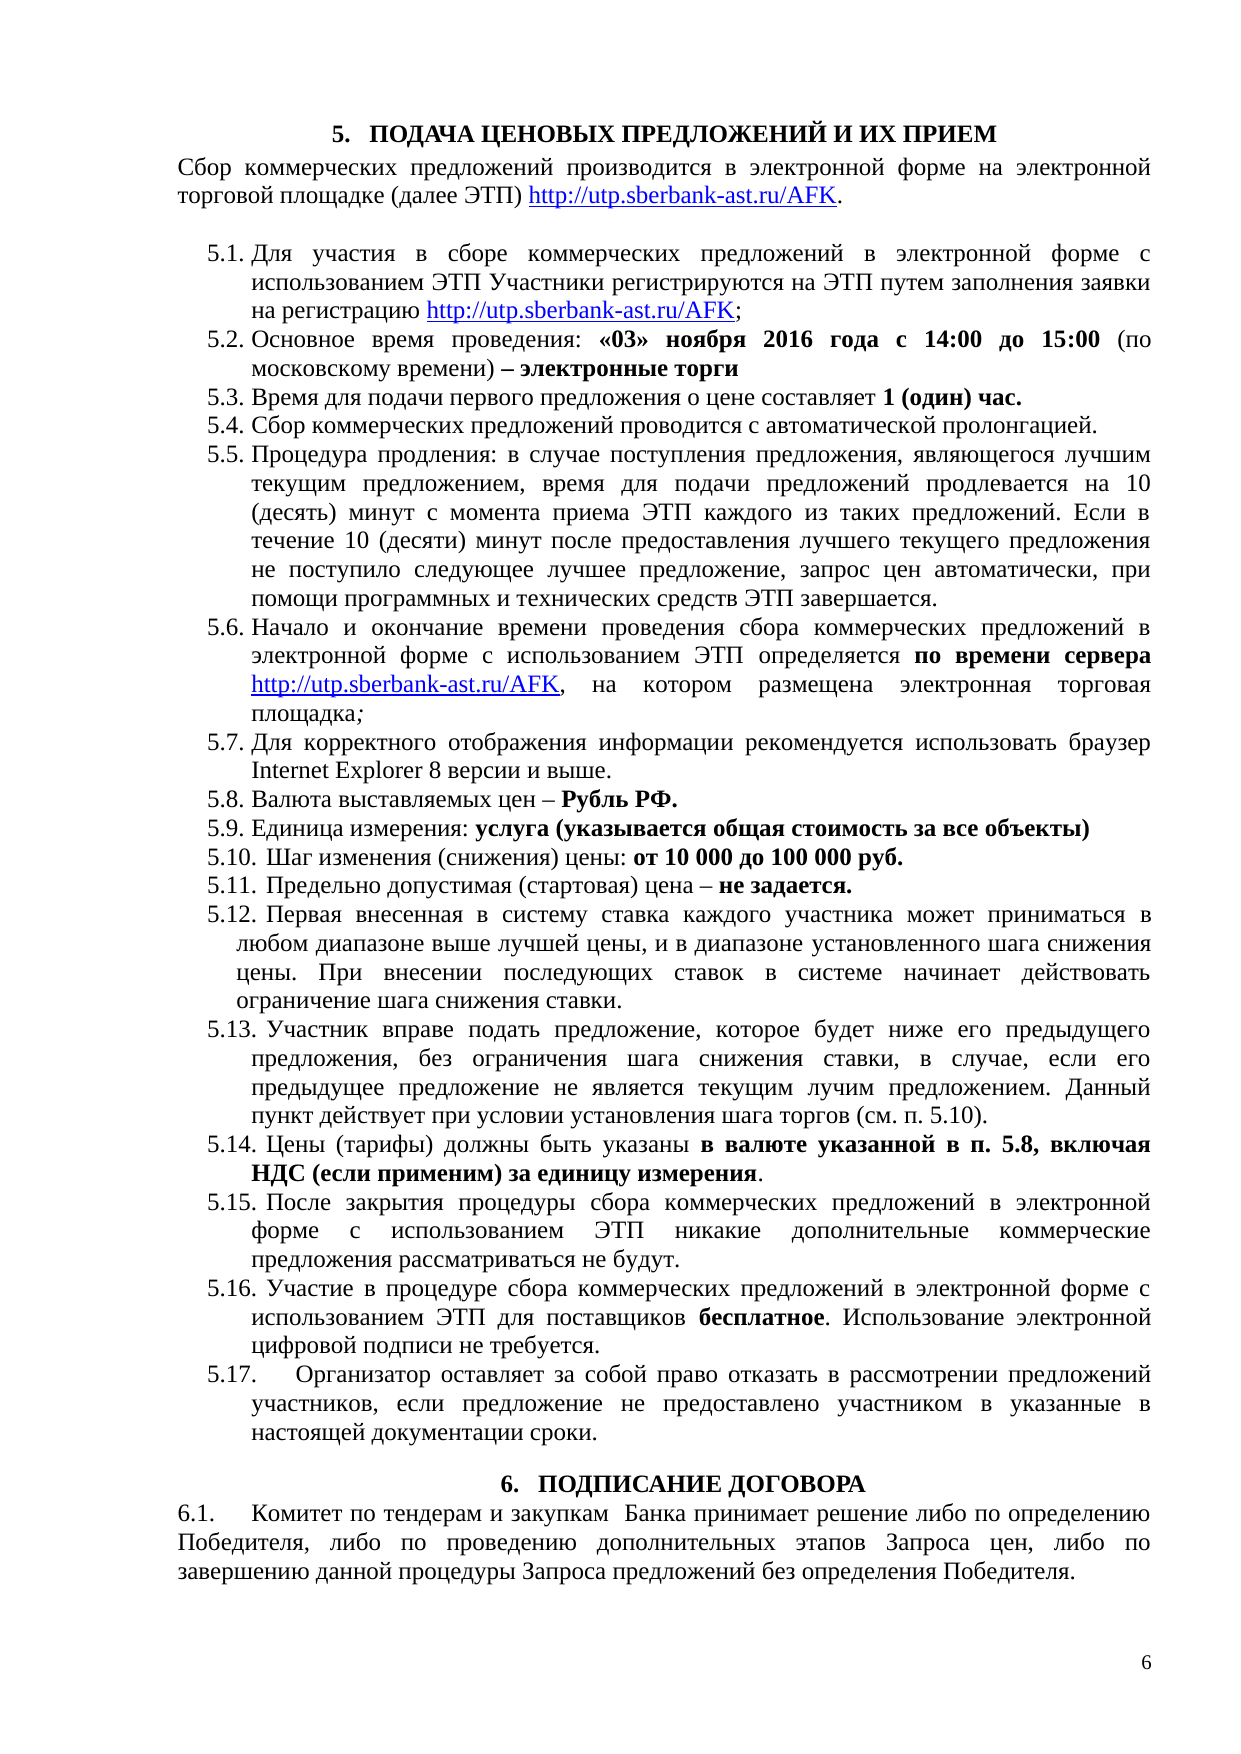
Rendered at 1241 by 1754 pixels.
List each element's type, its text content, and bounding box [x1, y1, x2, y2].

list Процедура продления: в случае поступления предложения, являющегося лучшим текущим предложением, время для подачи предложений продлевается на 10 (десять) минут с момента приема ЭТП каждого из таких предложений. Если в течение 10 (десяти) минут после предоставления лучшего текущего предложения не поступило следующее лучшее предложение, запрос цен автоматически, при помощи программных и технических средств ЭТП завершается. [207, 439, 1152, 612]
list Сбор коммерческих предложений проводится с автоматической пролонгацией. [207, 411, 1152, 439]
list Для участия в сборе коммерческих предложений в электронной форме с использованием ЭТП Участники регистрируются на ЭТП путем заполнения заявки на регистрацию http://utp.sberbank-ast.ru/AFK; [207, 238, 1152, 324]
list Цены (тарифы) должны быть указаны в валюте указанной в п. 5.8, включая НДС (если применим) за единицу измерения. [207, 1129, 1152, 1187]
list Время для подачи первого предложения о цене составляет 1 (один) час. [207, 382, 1152, 411]
list Организатор оставляет за собой право отказать в рассмотрении предложений участников, если предложение не предоставлено участником в указанные в настоящей документации сроки. [207, 1359, 1152, 1446]
list Для корректного отображения информации рекомендуется использовать браузер Internet Explorer 8 версии и выше. [207, 727, 1152, 784]
text Сбор коммерческих предложений производится в электронной форме на электронной торговой площадке (далее ЭТП) http://utp.sberbank-ast.ru/AFK. [177, 152, 1152, 209]
list Участник вправе подать предложение, которое будет ниже его предыдущего предложения, без ограничения шага снижения ставки, в случае, если его предыдущее предложение не является текущим лучим предложением. Данный пункт действует при условии установления шага торгов (см. п. 5.10). [207, 1014, 1152, 1129]
list Основное время проведения: «03» ноября 2016 года с 14:00 до 15:00 (по московскому времени) – электронные торги [207, 324, 1152, 382]
list Первая внесенная в систему ставка каждого участника может приниматься в любом диапазоне выше лучшей цены, и в диапазоне установленного шага снижения цены. При внесении последующих ставок в системе начинает действовать ограничение шага снижения ставки. [207, 899, 1152, 1014]
list Участие в процедуре сбора коммерческих предложений в электронной форме с использованием ЭТП для поставщиков бесплатное. Использование электронной цифровой подписи не требуется. [207, 1273, 1152, 1359]
list Валюта выставляемых цен – Рубль РФ. [207, 784, 1152, 813]
subtitle Подача Ценовых Предложений и их прием [177, 119, 1152, 147]
list Единица измерения: услуга (указывается общая стоимость за все объекты) [207, 813, 1152, 842]
list Предельно допустимая (стартовая) цена – не задается. [207, 871, 1152, 899]
list После закрытия процедуры сбора коммерческих предложений в электронной форме с использованием ЭТП никакие дополнительные коммерческие предложения рассматриваться не будут. [207, 1187, 1152, 1273]
list Шаг изменения (снижения) цены: от 10 000 до 100 000 руб. [207, 842, 1152, 871]
list подписание Договора [215, 1469, 1152, 1498]
text 6.1. Комитет по тендерам и закупкам Банка принимает решение либо по определению Победителя, либо по проведению дополнительных этапов Запроса цен, либо по завершению данной процедуры Запроса предложений без определения Победителя. [177, 1498, 1152, 1584]
list Начало и окончание времени проведения сбора коммерческих предложений в электронной форме с использованием ЭТП определяется по времени сервера http://utp.sberbank-ast.ru/AFK, на котором размещена электронная торговая площадка; [207, 612, 1152, 727]
